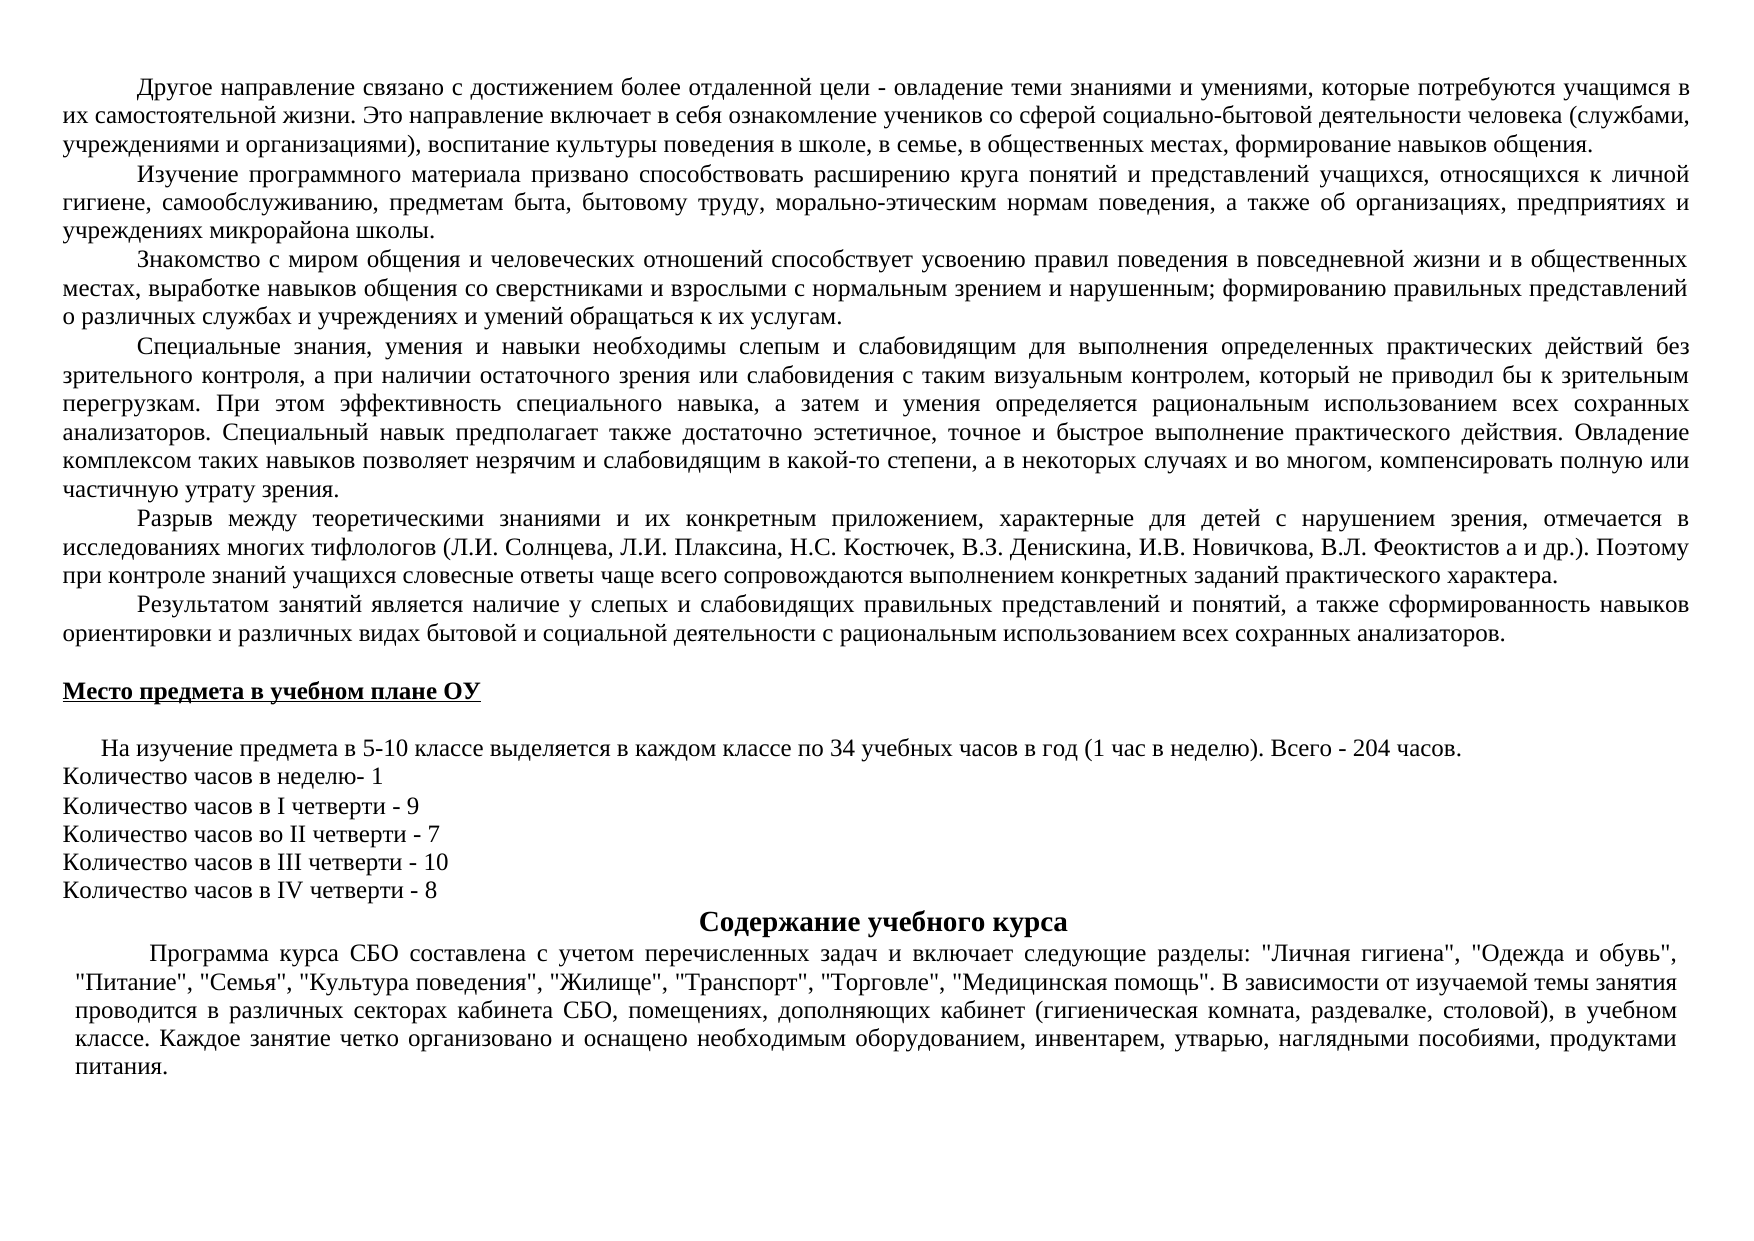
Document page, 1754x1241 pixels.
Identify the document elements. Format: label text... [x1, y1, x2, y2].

text Содержание учебного курса [75, 906, 1691, 938]
text Другое направление связано с достижением более отдаленной цели - овладение теми знаниями и умениями, которые потребуются учащимся в их самостоятельной жизни. Это направление включает в себя ознакомление учеников со сферой социально-бытовой деятельности человека (службами, учреждениями и организациями), воспитание культуры поведения в школе, в семье, в общественных местах, формирование навыков общения. [62, 73, 1691, 157]
text На изучение предмета в 5-10 классе выделяется в каждом классе по 34 учебных часов в год (1 час в неделю). Всего - 204 часов. Количество часов в неделю- 1 [62, 734, 1487, 790]
text Количество часов в I четверти - 9 Количество часов во II четверти - 7 Количество часов в III четверти - 10 Количество часов в IV четверти - 8 [62, 792, 475, 904]
text Место предмета в учебном плане ОУ [62, 676, 1691, 704]
text Изучение программного материала призвано способствовать расширению круга понятий и представлений учащихся, относящихся к личной гигиене, самообслуживанию, предметам быта, бытовому труду, морально-этическим нормам поведения, а также об организациях, предприятиях и учреждениях микрорайона школы. [62, 159, 1691, 244]
text Разрыв между теоретическими знаниями и их конкретным приложением, характерные для детей с нарушением зрения, отмечается в исследованиях многих тифлологов (Л.И. Солнцева, Л.И. Плаксина, Н.С. Костючек, В.З. Денискина, И.В. Новичкова, В.Л. Феоктистов а и др.). Поэтому при контроле знаний учащихся словесные ответы чаще всего сопровождаются выполнением конкретных заданий практического характера. [62, 504, 1691, 589]
text Программа курса СБО составлена с учетом перечисленных задач и включает следующие разделы: "Личная гигиена", "Одежда и обувь", "Питание", "Семья", "Культура поведения", "Жилище", "Транспорт", "Торговле", "Медицинская помощь". В зависимости от изучаемой темы занятия проводится в различных секторах кабинета СБО, помещениях, дополняющих кабинет (гигиеническая комната, раздевалке, столовой), в учебном классе. Каждое занятие четко организовано и оснащено необходимым оборудованием, инвентарем, утварью, наглядными пособиями, продуктами питания. [75, 939, 1679, 1080]
text Результатом занятий является наличие у слепых и слабовидящих правильных представлений и понятий, а также сформированность навыков ориентировки и различных видах бытовой и социальной деятельности с рациональным использованием всех сохранных анализаторов. [62, 590, 1691, 646]
text Знакомство с миром общения и человеческих отношений способствует усвоению правил поведения в повседневной жизни и в общественных местах, выработке навыков общения со сверстниками и взрослыми с нормальным зрением и нарушенным; формированию правильных представлений о различных службах и учреждениях и умений обращаться к их услугам. [62, 245, 1689, 330]
text Специальные знания, умения и навыки необходимы слепым и слабовидящим для выполнения определенных практических действий без зрительного контроля, а при наличии остаточного зрения или слабовидения с таким визуальным контролем, который не приводил бы к зрительным перегрузкам. При этом эффективность специального навыка, а затем и умения определяется рациональным использованием всех сохранных анализаторов. Специальный навык предполагает также достаточно эстетичное, точное и быстрое выполнение практического действия. Овладение комплексом таких навыков позволяет незрячим и слабовидящим в какой-то степени, а в некоторых случаях и во многом, компенсировать полную или частичную утрату зрения. [62, 332, 1691, 503]
